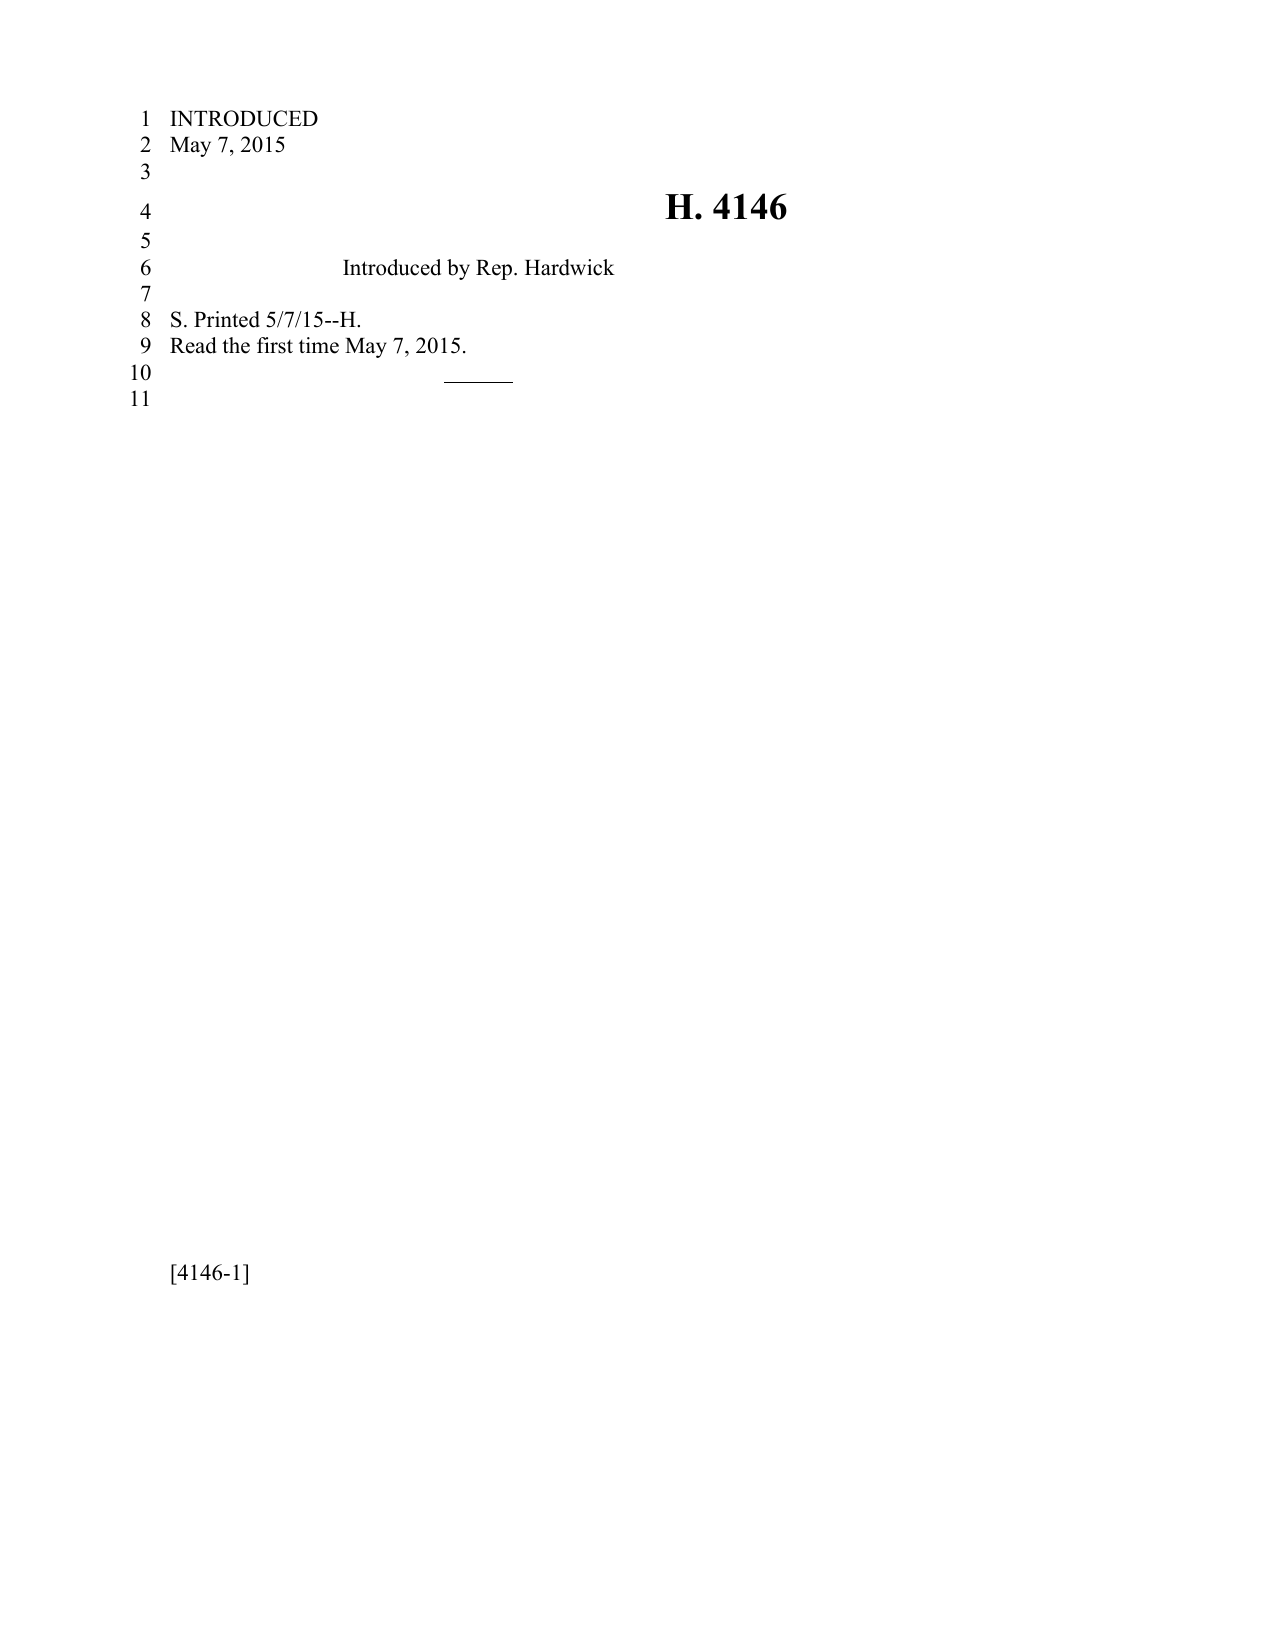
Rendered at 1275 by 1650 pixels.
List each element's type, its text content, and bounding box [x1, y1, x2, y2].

text May 7, 2015 [169, 131, 787, 158]
text S. Printed 5/7/15--H. [169, 306, 787, 333]
text H. 4146 [169, 184, 787, 227]
text INTRODUCED [169, 105, 787, 131]
text Read the first time May 7, 2015. [169, 333, 787, 359]
text Introduced by Rep. Hardwick [169, 253, 787, 280]
